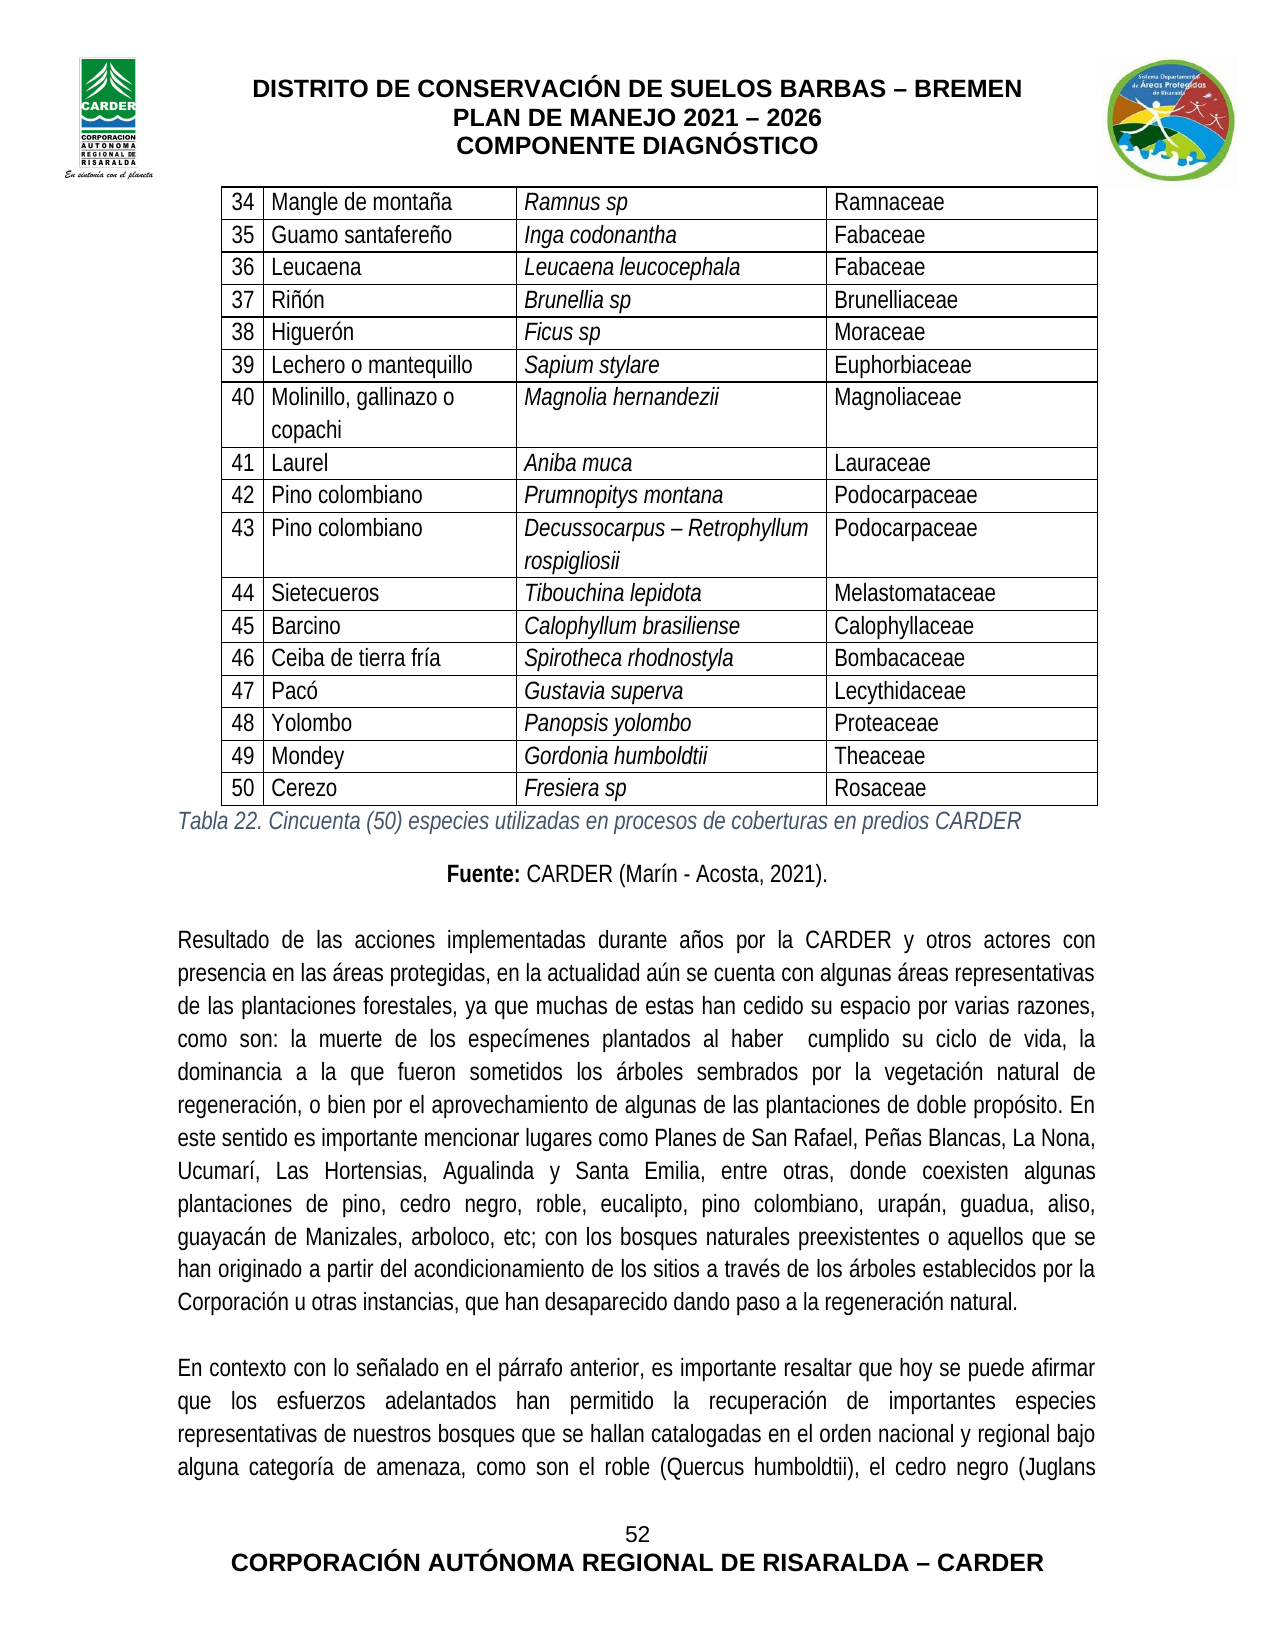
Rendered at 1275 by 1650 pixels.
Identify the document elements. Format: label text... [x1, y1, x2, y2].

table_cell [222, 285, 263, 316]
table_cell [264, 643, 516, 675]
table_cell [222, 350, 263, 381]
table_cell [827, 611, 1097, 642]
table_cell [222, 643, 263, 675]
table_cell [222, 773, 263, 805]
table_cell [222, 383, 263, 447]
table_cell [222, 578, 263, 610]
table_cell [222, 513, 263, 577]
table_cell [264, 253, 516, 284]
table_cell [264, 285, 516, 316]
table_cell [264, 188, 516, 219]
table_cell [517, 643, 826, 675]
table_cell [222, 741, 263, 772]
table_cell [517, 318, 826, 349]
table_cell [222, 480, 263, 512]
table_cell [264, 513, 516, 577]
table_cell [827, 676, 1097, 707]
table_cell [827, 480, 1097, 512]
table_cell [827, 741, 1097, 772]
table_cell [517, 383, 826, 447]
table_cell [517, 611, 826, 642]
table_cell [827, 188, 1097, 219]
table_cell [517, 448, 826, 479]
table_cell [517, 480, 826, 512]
picture [1103, 56, 1239, 186]
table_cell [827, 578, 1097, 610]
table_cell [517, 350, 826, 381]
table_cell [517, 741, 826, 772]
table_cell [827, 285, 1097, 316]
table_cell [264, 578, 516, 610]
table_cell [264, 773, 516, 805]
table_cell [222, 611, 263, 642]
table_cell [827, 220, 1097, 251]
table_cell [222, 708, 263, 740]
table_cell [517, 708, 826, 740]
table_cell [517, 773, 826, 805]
text Resultado de las acciones implementadas durante años por la CARDER y otros actores con presencia en las áreas protegidas, en la actualidad aún se cuenta con algunas áreas representativas de las plantaciones forestales, ya que muchas de estas han cedido su espacio por varias razones, como son: la muerte de los especímenes plantados al haber cumplido su ciclo de vida, la dominancia a la que fueron sometidos los árboles sembrados por la vegetación natural de regeneración, o bien por el aprovechamiento de algunas de las plantaciones de doble propósito. En este sentido es importante mencionar lugares como Planes de San Rafael, Peñas Blancas, La Nona, Ucumarí, Las Hortensias, Agualinda y Santa Emilia, entre otras, donde coexisten algunas plantaciones de pino, cedro negro, roble, eucalipto, pino colombiano, urapán, guadua, aliso, guayacán de Manizales, arboloco, etc; con los bosques naturales preexistentes o aquellos que se han originado a partir del acondicionamiento de los sitios a través de los árboles establecidos por la Corporación u otras instancias, que han desaparecido dando paso a la regeneración natural. [177, 925, 1098, 1316]
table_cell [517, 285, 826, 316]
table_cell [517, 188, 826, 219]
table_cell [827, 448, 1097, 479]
text Tabla 22. Cincuenta (50) especies utilizadas en procesos de coberturas en predios CARDER [177, 806, 1098, 834]
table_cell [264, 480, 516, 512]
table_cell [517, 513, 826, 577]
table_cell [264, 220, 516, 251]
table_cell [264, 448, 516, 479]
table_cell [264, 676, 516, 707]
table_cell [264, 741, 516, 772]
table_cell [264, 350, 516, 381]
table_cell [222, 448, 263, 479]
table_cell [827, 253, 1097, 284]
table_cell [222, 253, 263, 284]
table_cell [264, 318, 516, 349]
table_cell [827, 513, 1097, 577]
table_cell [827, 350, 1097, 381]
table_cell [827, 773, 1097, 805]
text Fuente: CARDER (Marín - Acosta, 2021). [177, 859, 1098, 888]
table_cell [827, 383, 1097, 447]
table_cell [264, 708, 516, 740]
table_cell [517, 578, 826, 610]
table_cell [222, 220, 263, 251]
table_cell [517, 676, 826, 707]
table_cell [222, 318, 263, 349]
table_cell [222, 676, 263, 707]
picture [59, 50, 159, 189]
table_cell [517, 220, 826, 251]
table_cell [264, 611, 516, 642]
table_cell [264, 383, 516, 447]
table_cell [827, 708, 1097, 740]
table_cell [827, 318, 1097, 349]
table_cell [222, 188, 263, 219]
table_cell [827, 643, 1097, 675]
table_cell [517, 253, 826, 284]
